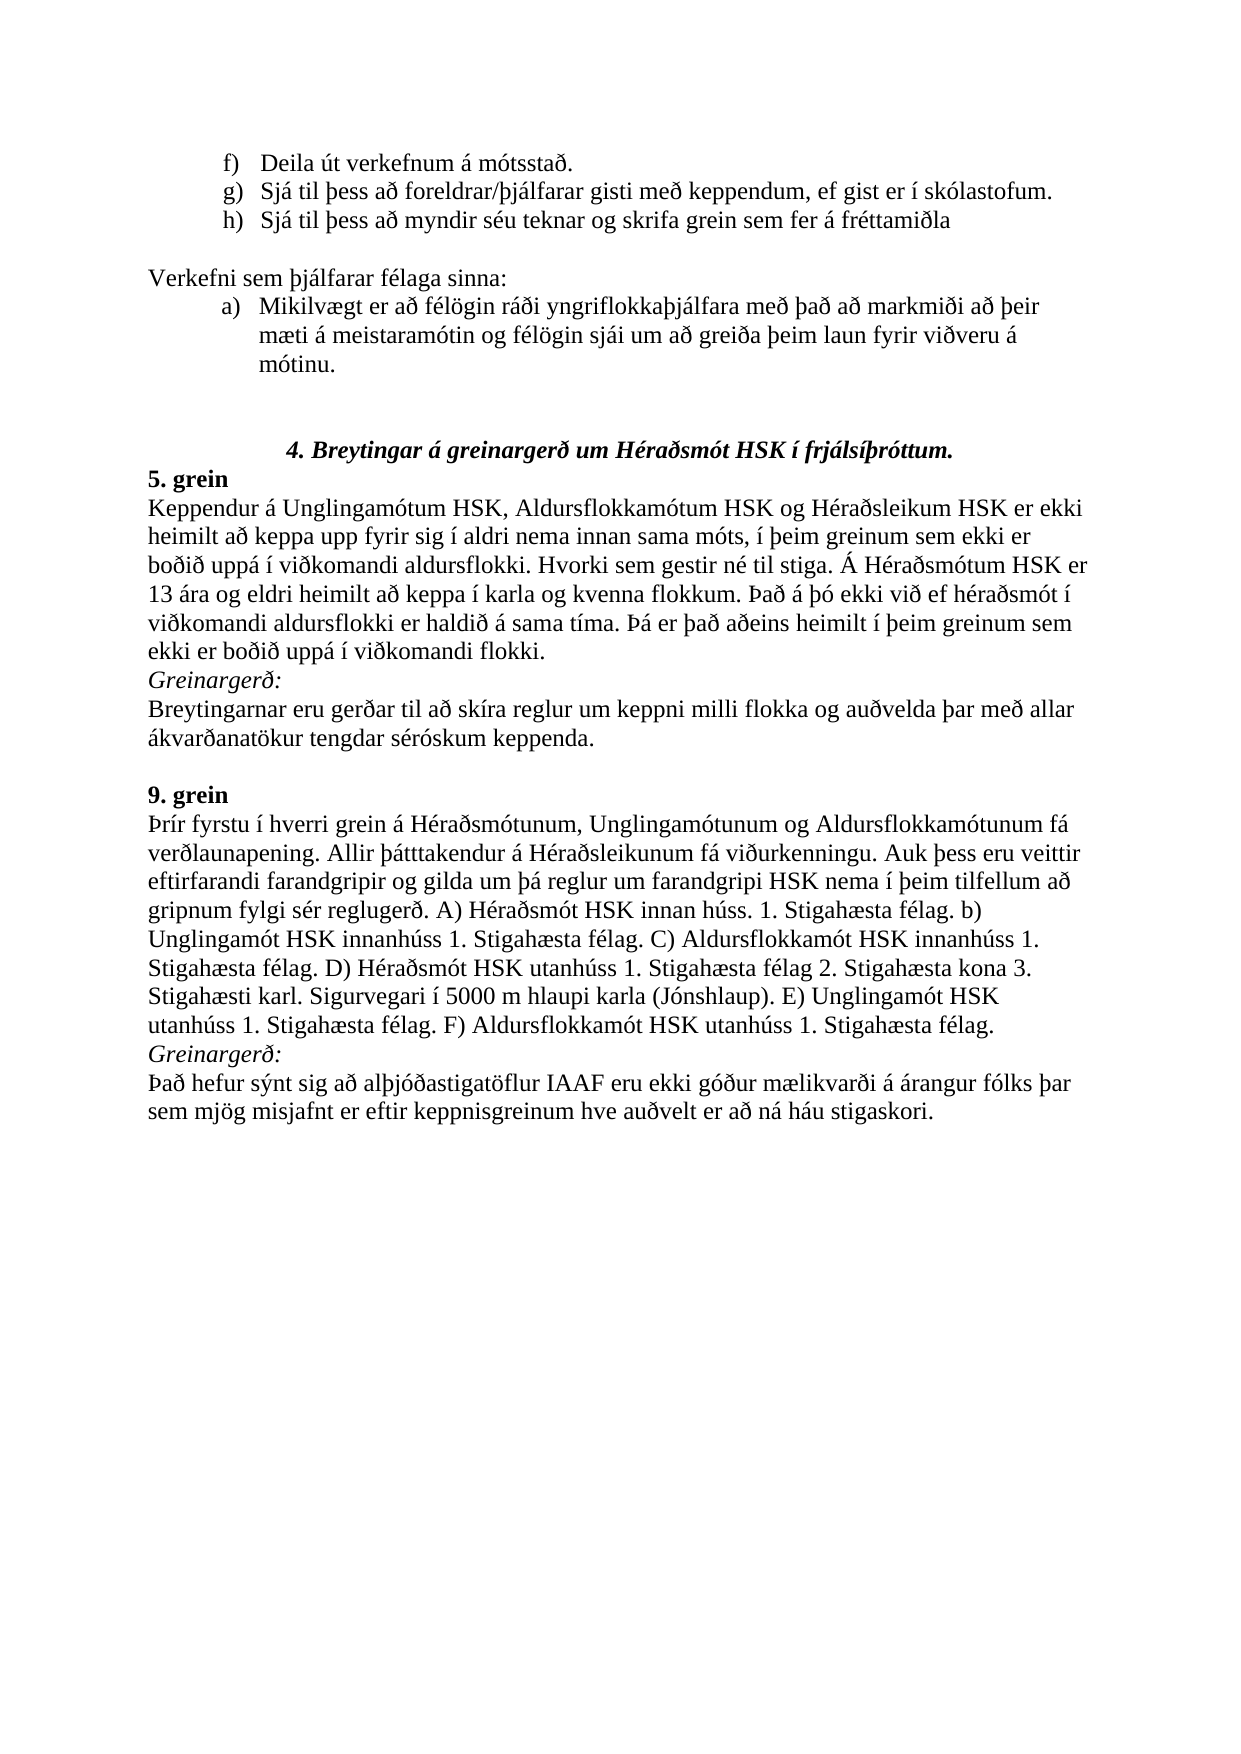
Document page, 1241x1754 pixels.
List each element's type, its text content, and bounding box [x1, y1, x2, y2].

text Það hefur sýnt sig að alþjóðastigatöflur IAAF eru ekki góður mælikvarði á árangur fólks þar sem mjög misjafnt er eftir keppnisgreinum hve auðvelt er að ná háu stigaskori. [148, 1068, 1093, 1125]
list Sjá til þess að foreldrar/þjálfarar gisti með keppendum, ef gist er í skólastofum. [223, 176, 1093, 205]
list Mikilvægt er að félögin ráði yngriflokkaþjálfara með það að markmiði að þeir mæti á meistaramótin og félögin sjái um að greiða þeim laun fyrir viðveru á mótinu. [221, 291, 1093, 378]
text Greinargerð: [148, 665, 1093, 694]
list Sjá til þess að myndir séu teknar og skrifa grein sem fer á fréttamiðla [223, 205, 1093, 234]
text 4. Breytingar á greinargerð um Héraðsmót HSK í frjálsíþróttum. [148, 435, 1093, 464]
text Greinargerð: [148, 1039, 1093, 1068]
text Breytingarnar eru gerðar til að skíra reglur um keppni milli flokka og auðvelda þar með allar ákvarðanatökur tengdar séróskum keppenda. [148, 694, 1093, 751]
text Verkefni sem þjálfarar félaga sinna: [148, 263, 1093, 291]
text Keppendur á Unglingamótum HSK, Aldursflokkamótum HSK og Héraðsleikum HSK er ekki heimilt að keppa upp fyrir sig í aldri nema innan sama móts, í þeim greinum sem ekki er boðið uppá í viðkomandi aldursflokki. Hvorki sem gestir né til stiga. Á Héraðsmótum HSK er 13 ára og eldri heimilt að keppa í karla og kvenna flokkum. Það á þó ekki við ef héraðsmót í viðkomandi aldursflokki er haldið á sama tíma. Þá er það aðeins heimilt í þeim greinum sem ekki er boðið uppá í viðkomandi flokki. [148, 493, 1093, 665]
list Deila út verkefnum á mótsstað. [223, 148, 1093, 176]
text Þrír fyrstu í hverri grein á Héraðsmótunum, Unglingamótunum og Aldursflokkamótunum fá verðlaunapening. Allir þátttakendur á Héraðsleikunum fá viðurkenningu. Auk þess eru veittir eftirfarandi farandgripir og gilda um þá reglur um farandgripi HSK nema í þeim tilfellum að gripnum fylgi sér reglugerð. A) Héraðsmót HSK innan húss. 1. Stigahæsta félag. b) Unglingamót HSK innanhúss 1. Stigahæsta félag. C) Aldursflokkamót HSK innanhúss 1. Stigahæsta félag. D) Héraðsmót HSK utanhúss 1. Stigahæsta félag 2. Stigahæsta kona 3. Stigahæsti karl. Sigurvegari í 5000 m hlaupi karla (Jónshlaup). E) Unglingamót HSK utanhúss 1. Stigahæsta félag. F) Aldursflokkamót HSK utanhúss 1. Stigahæsta félag. [148, 809, 1093, 1039]
text 5. grein [148, 464, 1093, 493]
text 9. grein [148, 780, 1093, 809]
